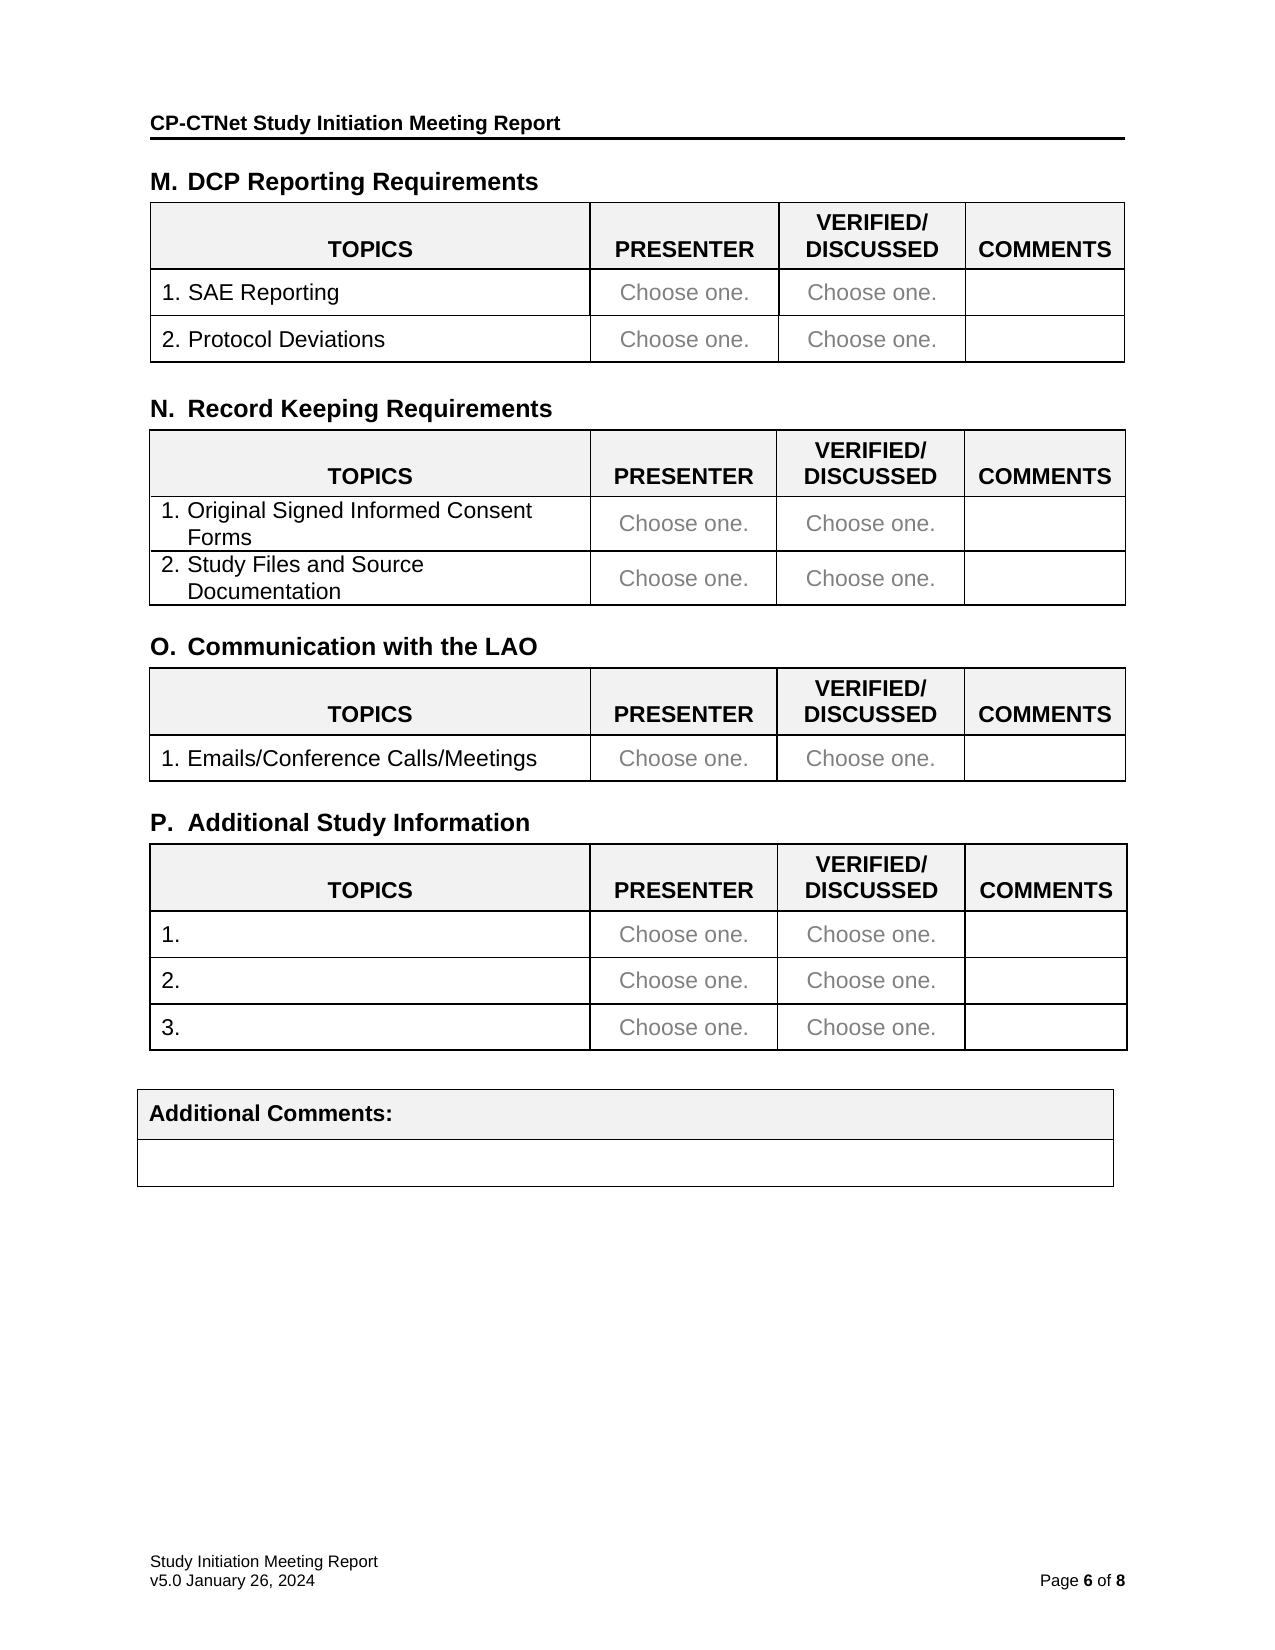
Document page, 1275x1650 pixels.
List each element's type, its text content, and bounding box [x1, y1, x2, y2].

subtitle DCP Reporting Requirements [150, 167, 1125, 195]
table_cell [138, 1140, 1113, 1186]
subtitle Record Keeping Requirements [150, 394, 1125, 423]
table_header Presenter [591, 431, 776, 496]
table_header TOPICS [150, 431, 590, 496]
table_header TOPICS [151, 203, 589, 268]
table_cell SAE Reporting [151, 270, 589, 315]
table_cell [591, 316, 778, 361]
table_header COMMENTS [966, 845, 1126, 910]
table_cell [151, 912, 589, 956]
table_cell [591, 497, 776, 550]
table_cell Protocol Deviations [151, 316, 590, 361]
table_header Presenter [591, 203, 778, 268]
table_header VERIFIED/ DISCUSSED [777, 431, 964, 496]
table_cell [778, 736, 964, 780]
table_cell [591, 270, 778, 315]
table_cell [966, 958, 1126, 1003]
table_cell Original Signed Informed Consent Forms [150, 497, 590, 550]
table_header VERIFIED/ DISCUSSED [778, 845, 964, 910]
table_header VERIFIED/ DISCUSSED [778, 669, 964, 734]
table_cell [965, 736, 1125, 780]
table_cell [966, 316, 1124, 361]
table_header Presenter [591, 845, 777, 910]
table_cell Study Files and Source Documentation [150, 551, 590, 604]
table_header TOPICS [151, 845, 589, 910]
table_cell [591, 958, 777, 1003]
table_header COMMENTS [966, 203, 1124, 268]
table_cell [778, 958, 964, 1003]
table_cell [966, 270, 1124, 315]
table_header VERIFIED/ DISCUSSED [780, 203, 965, 268]
table_cell [966, 912, 1126, 956]
table_cell [965, 497, 1125, 550]
table_cell [966, 1005, 1126, 1049]
table_cell [778, 912, 964, 956]
table_cell [780, 270, 965, 315]
table_cell [151, 1005, 589, 1049]
subtitle Communication with the LAO [150, 632, 1125, 661]
table_cell Emails/Conference Calls/Meetings [150, 736, 590, 780]
table_cell [591, 912, 777, 956]
table_cell [777, 552, 964, 604]
table_cell [591, 552, 776, 604]
table_header COMMENTS [965, 431, 1125, 496]
table_cell [591, 1005, 777, 1049]
table_cell [591, 736, 776, 780]
table_cell [965, 552, 1125, 604]
table_header Additional Comments: [138, 1090, 1113, 1139]
table_header Presenter [591, 669, 776, 734]
table_cell [778, 1005, 964, 1049]
table_header COMMENTS [965, 669, 1125, 734]
table_cell [779, 316, 965, 361]
table_cell [777, 497, 964, 550]
subtitle Additional Study Information [150, 808, 1125, 837]
table_cell [151, 958, 589, 1003]
table_header TOPICS [150, 669, 590, 734]
